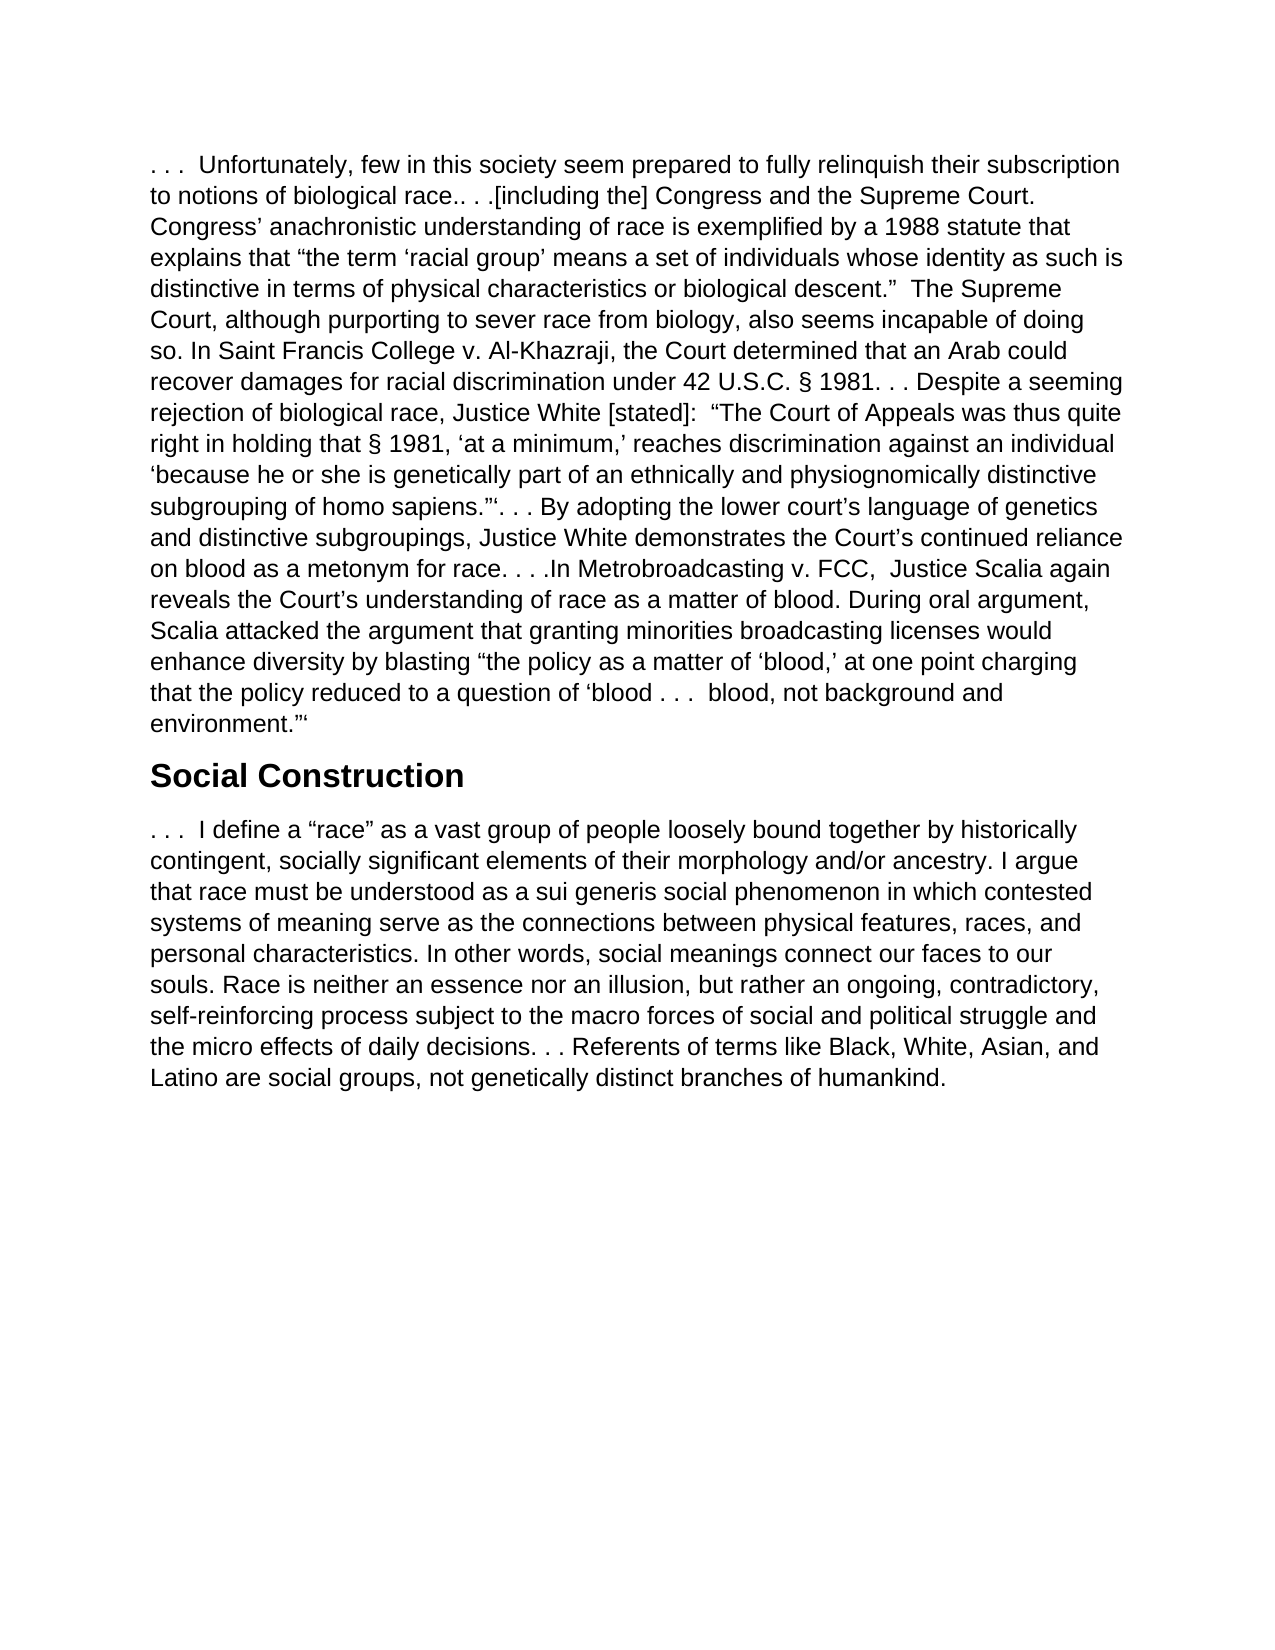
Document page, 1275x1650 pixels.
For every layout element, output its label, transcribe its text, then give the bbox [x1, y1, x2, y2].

text . . . I define a “race” as a vast group of people loosely bound together by historically contingent, socially significant elements of their morphology and/or ancestry. I argue that race must be understood as a sui generis social phenomenon in which contested systems of meaning serve as the connections between physical features, races, and personal characteristics. In other words, social meanings connect our faces to our souls. Race is neither an essence nor an illusion, but rather an ongoing, contradictory, self-reinforcing process subject to the macro forces of social and political struggle and the micro effects of daily decisions. . . Referents of terms like Black, White, Asian, and Latino are social groups, not genetically distinct branches of humankind. [150, 814, 1125, 1092]
text Social Construction [150, 756, 1125, 795]
text . . . Unfortunately, few in this society seem prepared to fully relinquish their subscription to notions of biological race.. . .[including the] Congress and the Supreme Court. Congress’ anachronistic understanding of race is exemplified by a 1988 statute that explains that “the term ‘racial group’ means a set of individuals whose identity as such is distinctive in terms of physical characteristics or biological descent.” The Supreme Court, although purporting to sever race from biology, also seems incapable of doing so. In Saint Francis College v. Al-Khazraji, the Court determined that an Arab could recover damages for racial discrimination under 42 U.S.C. § 1981. . . Despite a seeming rejection of biological race, Justice White [stated]: “The Court of Appeals was thus quite right in holding that § 1981, ‘at a minimum,’ reaches discrimination against an individual ‘because he or she is genetically part of an ethnically and physiognomically distinctive subgrouping of homo sapiens.”‘. . . By adopting the lower court’s language of genetics and distinctive subgroupings, Justice White demonstrates the Court’s continued reliance on blood as a metonym for race. . . .In Metrobroadcasting v. FCC, Justice Scalia again reveals the Court’s understanding of race as a matter of blood. During oral argument, Scalia attacked the argument that granting minorities broadcasting licenses would enhance diversity by blasting “the policy as a matter of ‘blood,’ at one point charging that the policy reduced to a question of ‘blood . . . blood, not background and environment.”‘ [150, 150, 1125, 737]
